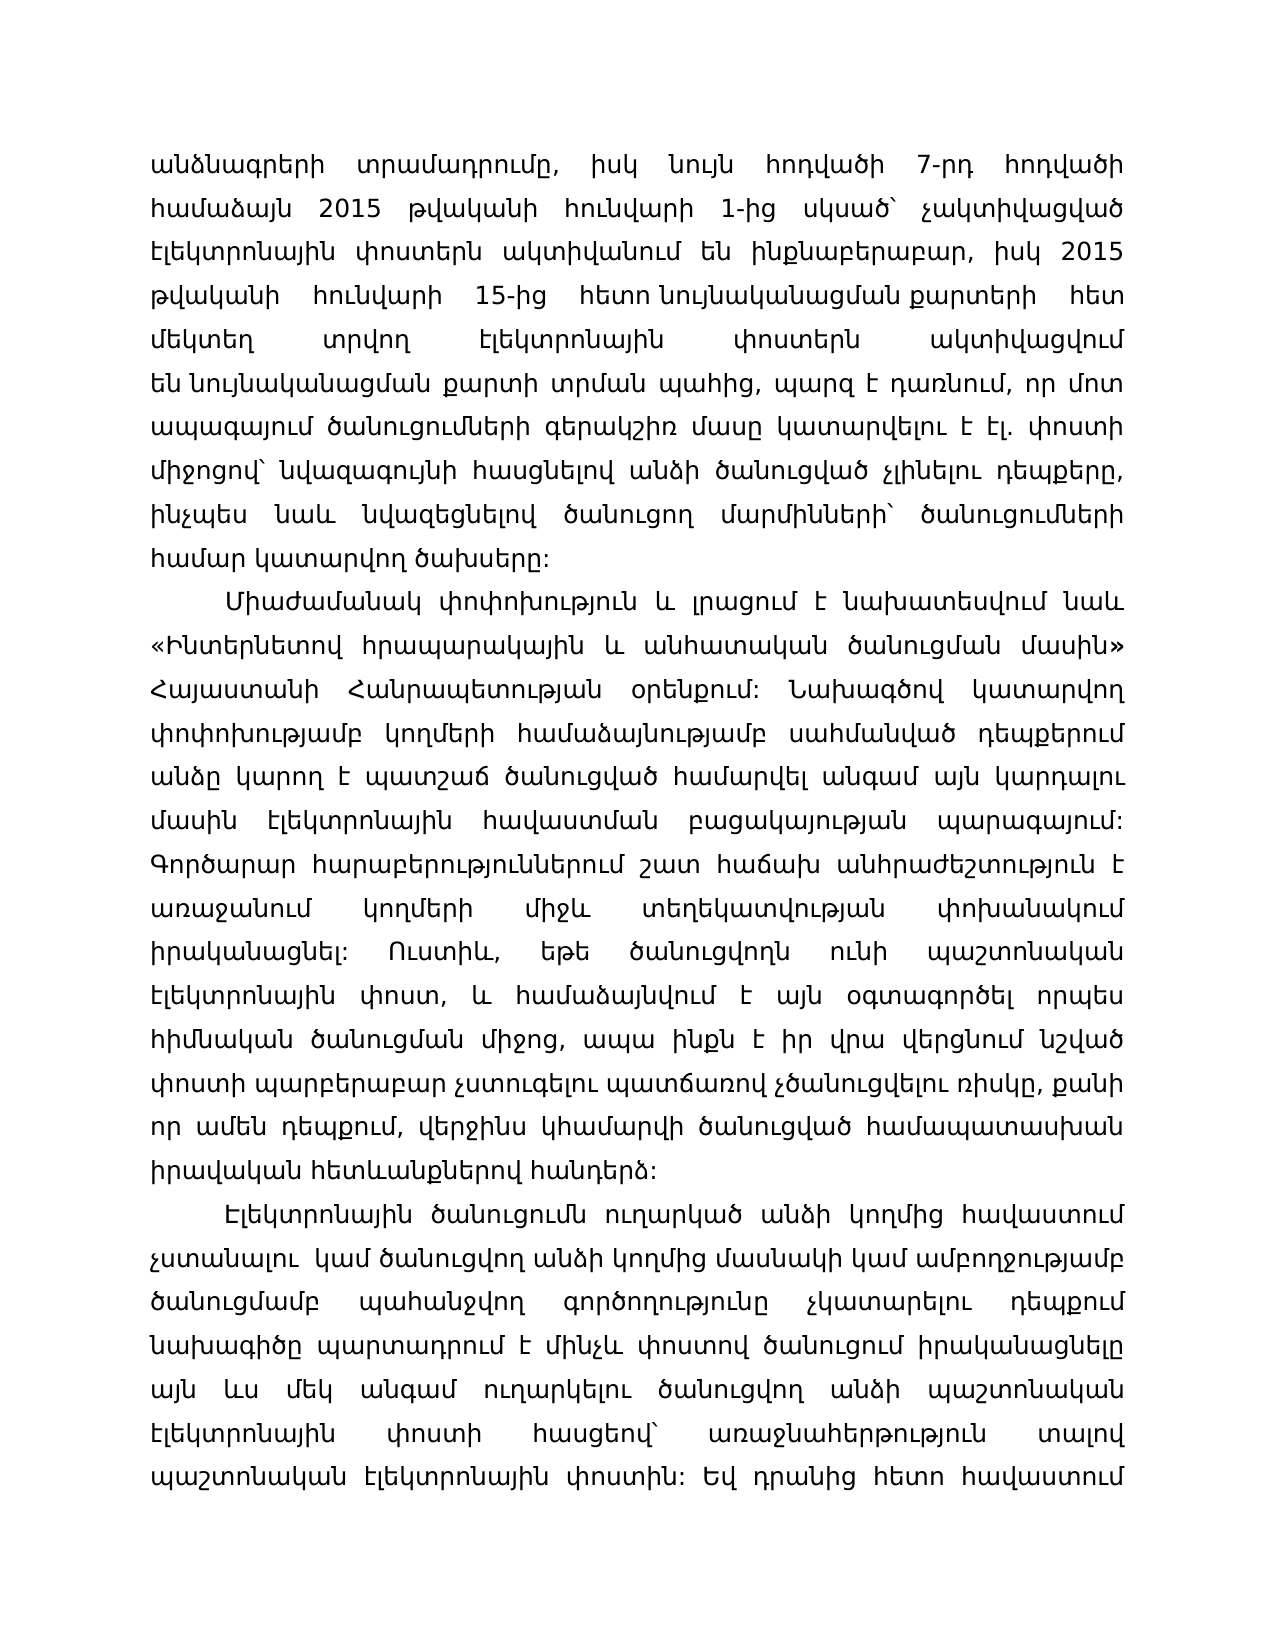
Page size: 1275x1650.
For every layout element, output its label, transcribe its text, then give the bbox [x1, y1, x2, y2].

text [150, 1360, 1125, 1492]
text Միաժամանակ փոփոխություն և լրացում է նախատեսվում նաև «Ինտերնետով հրապարակային և անհատական ծանուցման մասին» Հայաստանի Հանրապետության օրենքում: Նախագծով կատարվող փոփոխությամբ կողմերի համաձայնությամբ սահմանված դեպքերում անձը կարող է պատշաճ ծանուցված համարվել անգամ այն կարդալու մասին էլեկտրոնային հավաստման բացակայության պարագայում: Գործարար հարաբերություններում շատ հաճախ անհրաժեշտություն է առաջանում կողմերի միջև տեղեկատվության փոխանակում իրականացնել: Ուստիև, եթե ծանուցվողն ունի պաշտոնական էլեկտրոնային փոստ, և համաձայնվում է այն օգտագործել որպես հիմնական ծանուցման միջոց, ապա ինքն է իր վրա վերցնում նշված փոստի պարբերաբար չստուգելու պատճառով չծանուցվելու ռիսկը, քանի որ ամեն դեպքում, վերջինս կհամարվի ծանուցված համապատասխան իրավական հետևանքներով հանդերձ: [150, 587, 1125, 1185]
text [150, 150, 1125, 573]
